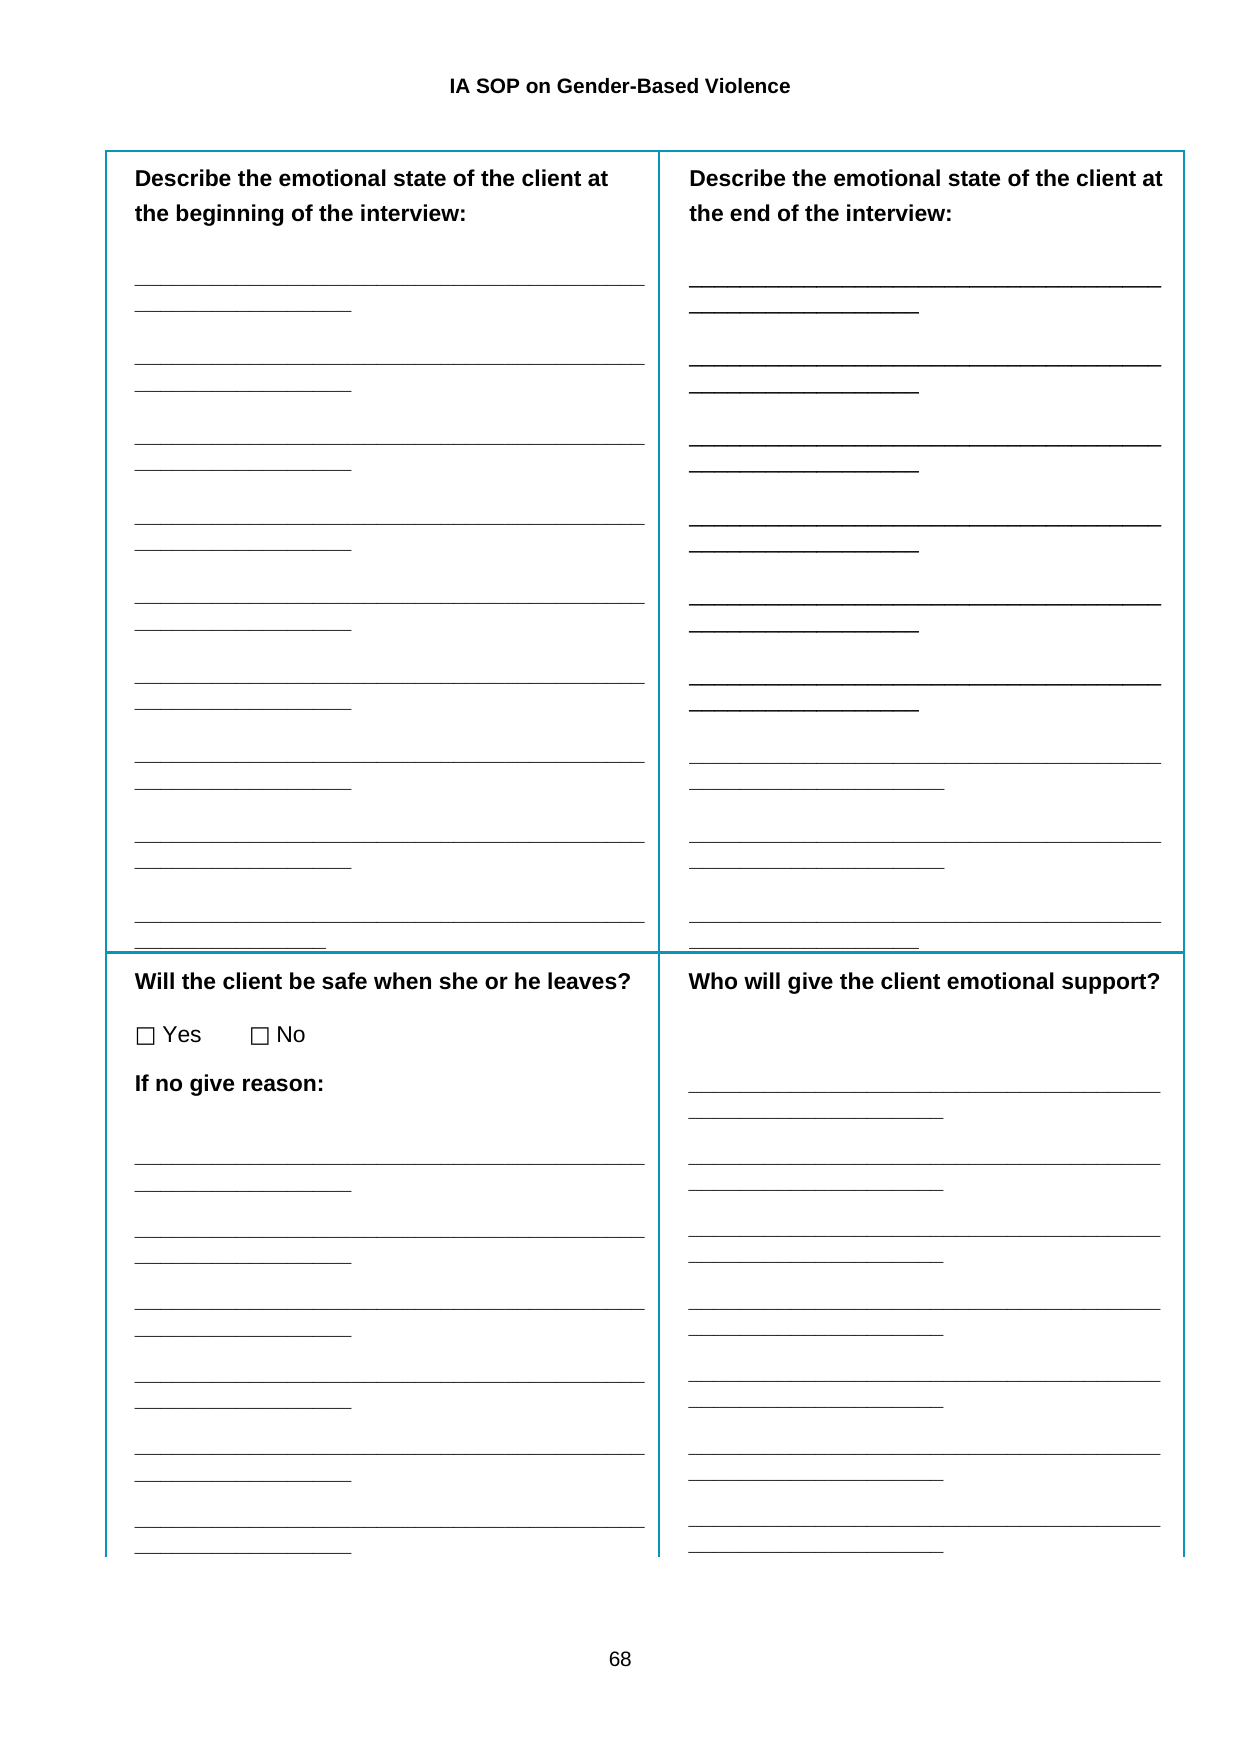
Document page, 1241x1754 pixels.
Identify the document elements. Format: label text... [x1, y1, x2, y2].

table_cell _________________________________________________________ [660, 1339, 1183, 1412]
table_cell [660, 1484, 1183, 1557]
table_cell _________________________________________________________ [660, 1194, 1183, 1267]
table_cell _________________________________________________________ [107, 1339, 658, 1412]
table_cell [107, 1484, 658, 1557]
table_cell _________________________________________________________ [107, 1194, 658, 1267]
table_cell _________________________________________________________ [660, 1122, 1183, 1194]
table_cell Describe the emotional state of the client at the beginning of the interview: _________________________________________________________ _________________________________________________________ _________________________________________________________ _________________________________________________________ _________________________________________________________ _________________________________________________________ _________________________________________________________ _________________________________________________________ _______________________________________________________ [107, 152, 658, 951]
table_cell Will the client be safe when she or he leaves? □ Yes □ No [107, 954, 658, 1056]
table_cell Who will give the client emotional support? [660, 954, 1183, 1056]
table_cell Describe the emotional state of the client at the end of the interview: _______________________________________________________ _______________________________________________________ _______________________________________________________ _______________________________________________________ _______________________________________________________ _______________________________________________________ _________________________________________________________ _________________________________________________________ _______________________________________________________ [660, 152, 1183, 951]
table_cell _________________________________________________________ [107, 1122, 658, 1194]
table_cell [107, 1412, 658, 1484]
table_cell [660, 1412, 1183, 1484]
table_cell _________________________________________________________ [660, 1056, 1183, 1122]
table_cell _________________________________________________________ [660, 1267, 1183, 1339]
table_cell If no give reason: [107, 1056, 658, 1122]
table_cell _________________________________________________________ [107, 1267, 658, 1339]
